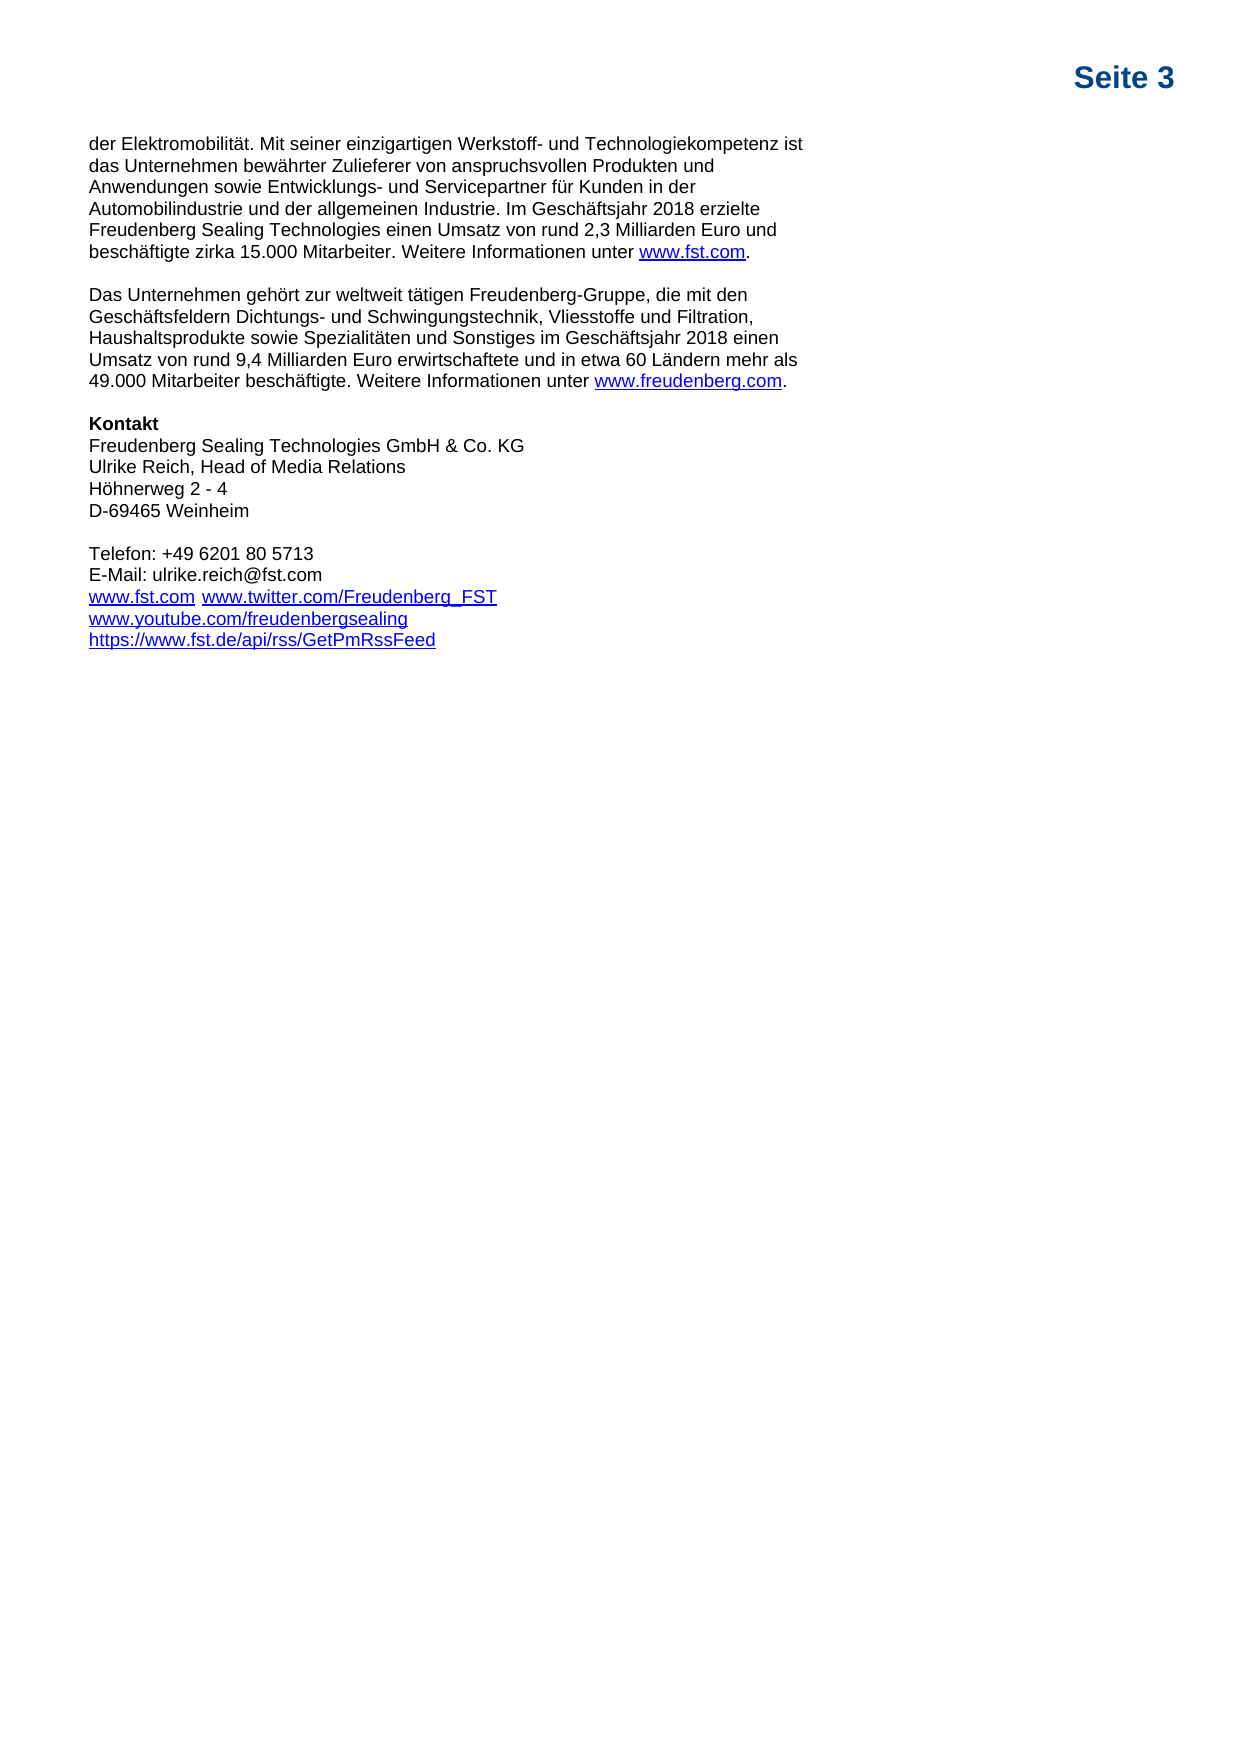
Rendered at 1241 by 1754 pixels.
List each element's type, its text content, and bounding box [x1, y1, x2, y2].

text Höhnerweg 2 - 4 [89, 478, 827, 499]
text Telefon: +49 6201 80 5713 [89, 543, 827, 564]
text www.fst.com www.twitter.com/Freudenberg_FST www.youtube.com/freudenbergsealing [89, 586, 827, 629]
text https://www.fst.de/api/rss/GetPmRssFeed [89, 629, 827, 650]
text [89, 133, 827, 262]
text Kontakt [89, 413, 827, 435]
text Ulrike Reich, Head of Media Relations [89, 456, 827, 478]
text D-69465 Weinheim [89, 499, 827, 521]
text Freudenberg Sealing Technologies GmbH & Co. KG [89, 435, 827, 456]
text E-Mail: ulrike.reich@fst.com [89, 564, 827, 586]
text Das Unternehmen gehört zur weltweit tätigen Freudenberg-Gruppe, die mit den Geschäftsfeldern Dichtungs- und Schwingungstechnik, Vliesstoffe und Filtration, Haushaltsprodukte sowie Spezialitäten und Sonstiges im Geschäftsjahr 2018 einen Umsatz von rund 9,4 Milliarden Euro erwirtschaftete und in etwa 60 Ländern mehr als 49.000 Mitarbeiter beschäftigte. Weitere Informationen unter www.freudenberg.com. [89, 284, 827, 392]
